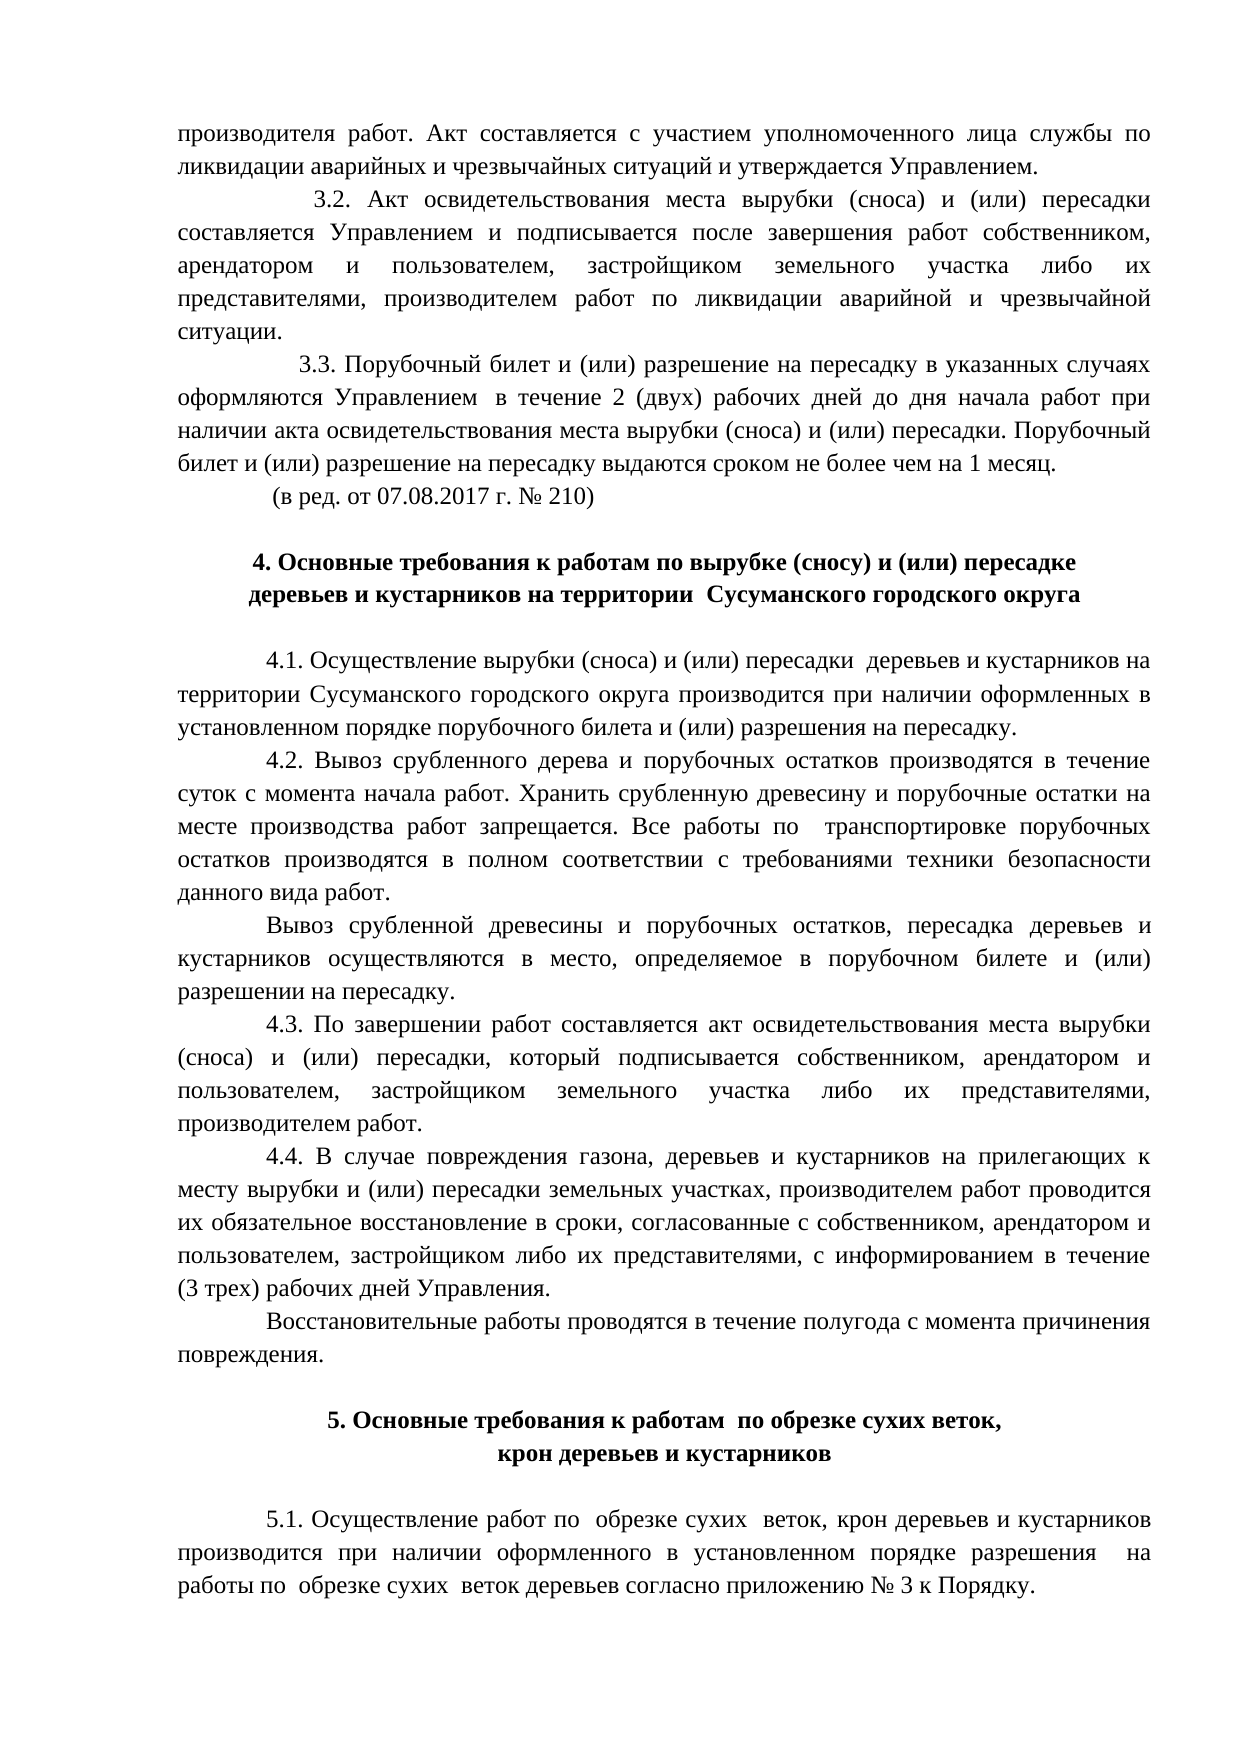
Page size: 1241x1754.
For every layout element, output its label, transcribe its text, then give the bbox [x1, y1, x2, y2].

text Вывоз срубленной древесины и порубочных остатков, пересадка деревьев и кустарников осуществляются в место, определяемое в порубочном билете и (или) разрешении на пересадку. [177, 910, 1152, 1004]
text 4.1. Осуществление вырубки (сноса) и (или) пересадки деревьев и кустарников на территории Сусуманского городского округа производится при наличии оформленных в установленном порядке порубочного билета и (или) разрешения на пересадку. [177, 646, 1152, 740]
text 5. Основные требования к работам по обрезке сухих веток, [177, 1405, 1152, 1434]
text деревьев и кустарников на территории Сусуманского городского округа [177, 579, 1152, 608]
text 4. Основные требования к работам по вырубке (сносу) и (или) пересадке [177, 547, 1152, 575]
text (в ред. от 07.08.2017 г. № 210) [177, 481, 1152, 510]
text 5.1. Осуществление работ по обрезке сухих веток, крон деревьев и кустарников производится при наличии оформленного в установленном порядке разрешения на работы по обрезке сухих веток деревьев согласно приложению № 3 к Порядку. [177, 1504, 1152, 1599]
text 4.4. В случае повреждения газона, деревьев и кустарников на прилегающих к месту вырубки и (или) пересадки земельных участках, производителем работ проводится их обязательное восстановление в сроки, согласованные с собственником, арендатором и пользователем, застройщиком либо их представителями, с информированием в течение (3 трех) рабочих дней Управления. [177, 1141, 1152, 1302]
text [177, 118, 1152, 180]
text 3.2. Акт освидетельствования места вырубки (сноса) и (или) пересадки составляется Управлением и подписывается после завершения работ собственником, арендатором и пользователем, застройщиком земельного участка либо их представителями, производителем работ по ликвидации аварийной и чрезвычайной ситуации. [177, 184, 1152, 345]
text Восстановительные работы проводятся в течение полугода с момента причинения повреждения. [177, 1306, 1152, 1368]
text 4.3. По завершении работ составляется акт освидетельствования места вырубки (сноса) и (или) пересадки, который подписывается собственником, арендатором и пользователем, застройщиком земельного участка либо их представителями, производителем работ. [177, 1009, 1152, 1137]
text крон деревьев и кустарников [177, 1438, 1152, 1467]
text 3.3. Порубочный билет и (или) разрешение на пересадку в указанных случаях оформляются Управлением в течение 2 (двух) рабочих дней до дня начала работ при наличии акта освидетельствования места вырубки (сноса) и (или) пересадки. Порубочный билет и (или) разрешение на пересадку выдаются сроком не более чем на 1 месяц. [177, 349, 1152, 477]
text 4.2. Вывоз срубленного дерева и порубочных остатков производятся в течение суток с момента начала работ. Хранить срубленную древесину и порубочные остатки на месте производства работ запрещается. Все работы по транспортировке порубочных остатков производятся в полном соответствии с требованиями техники безопасности данного вида работ. [177, 745, 1152, 906]
